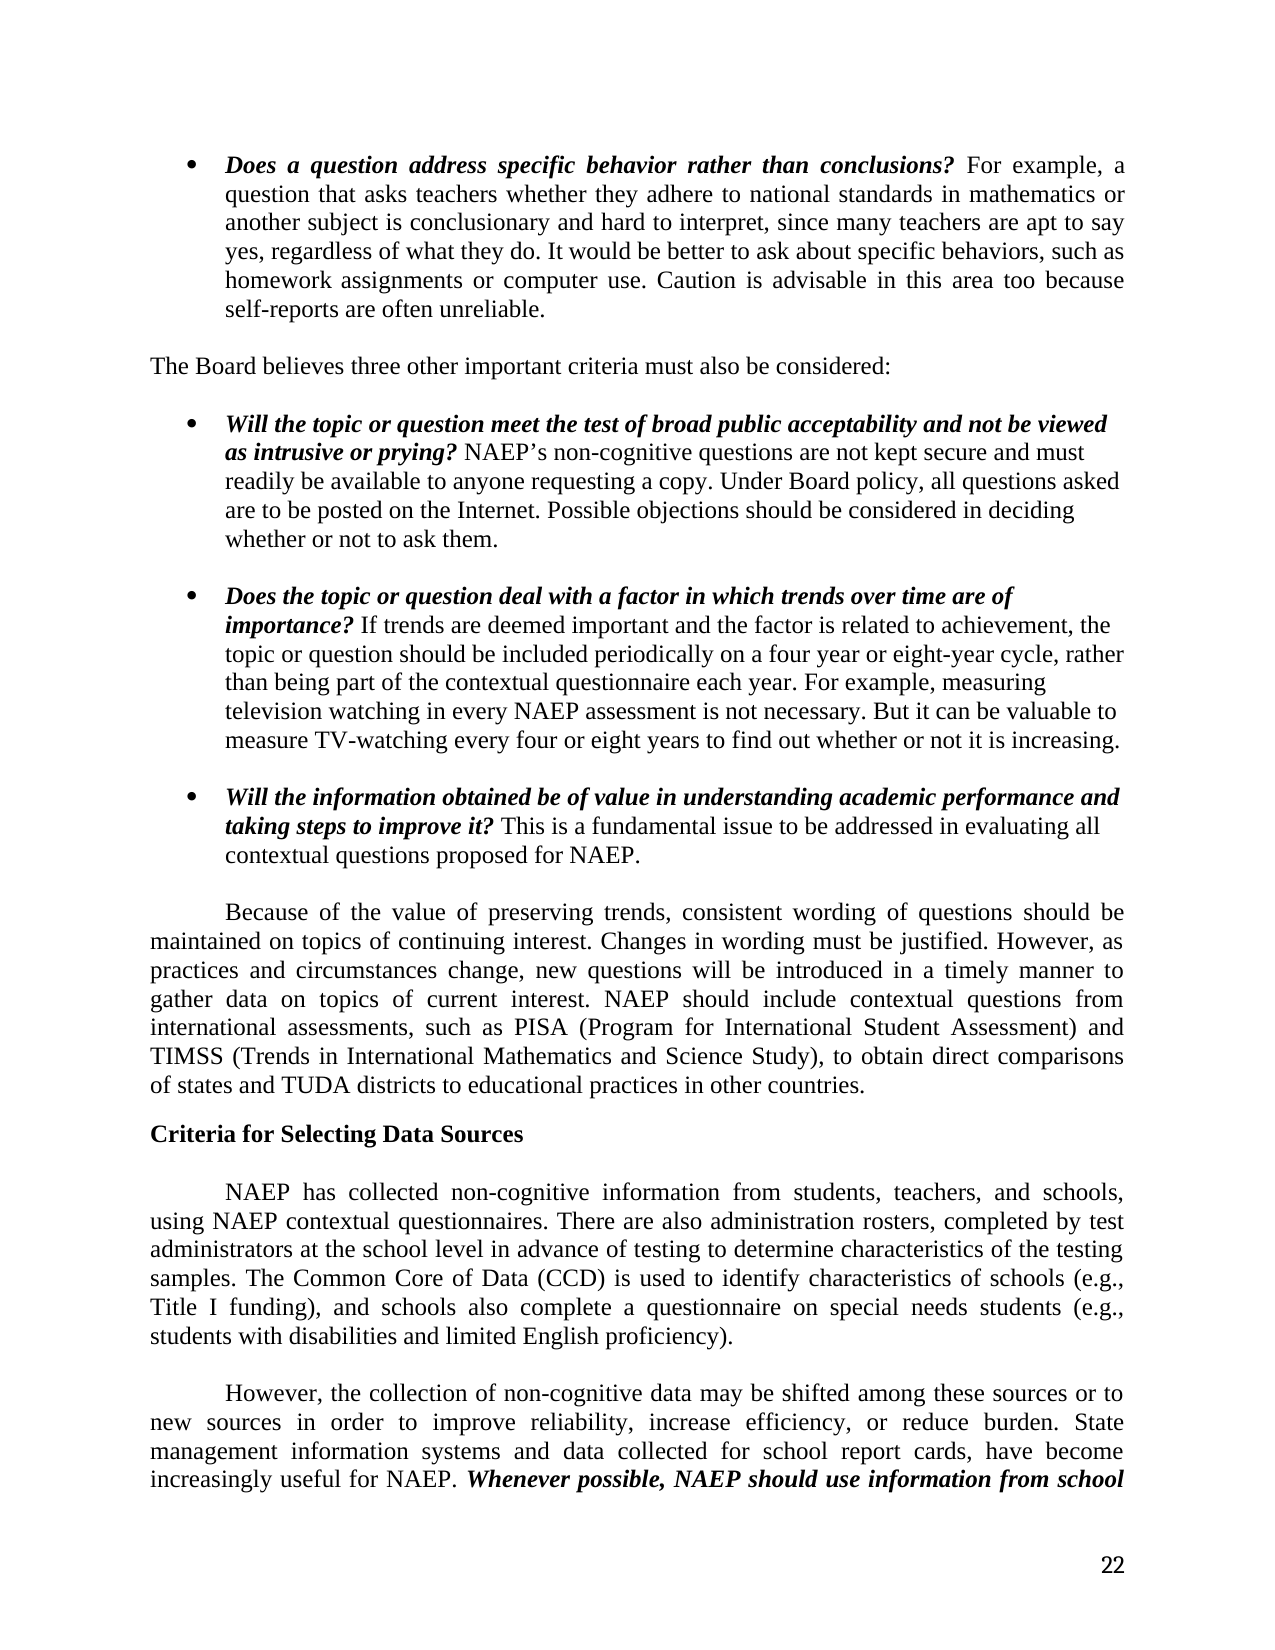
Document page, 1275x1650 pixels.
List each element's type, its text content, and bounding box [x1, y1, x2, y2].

subtitle Criteria for Selecting Data Sources [150, 1119, 1125, 1148]
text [150, 1378, 1125, 1493]
text NAEP has collected non-cognitive information from students, teachers, and schools, using NAEP contextual questionnaires. There are also administration rosters, completed by test administrators at the school level in advance of testing to determine characteristics of the testing samples. The Common Core of Data (CCD) is used to identify characteristics of schools (e.g., Title I funding), and schools also complete a questionnaire on special needs students (e.g., students with disabilities and limited English proficiency). [150, 1177, 1125, 1349]
list Will the information obtained be of value in understanding academic performance and taking steps to improve it? This is a fundamental issue to be addressed in evaluating all contextual questions proposed for NAEP. [187, 782, 1125, 869]
list Does a question address specific behavior rather than conclusions? For example, a question that asks teachers whether they adhere to national standards in mathematics or another subject is conclusionary and hard to interpret, since many teachers are apt to say yes, regardless of what they do. It would be better to ask about specific behaviors, such as homework assignments or computer use. Caution is advisable in this area too because self-reports are often unreliable. [187, 150, 1125, 322]
text The Board believes three other important criteria must also be considered: [150, 351, 1125, 380]
list Does the topic or question deal with a factor in which trends over time are of importance? If trends are deemed important and the factor is related to achievement, the topic or question should be included periodically on a four year or eight-year cycle, rather than being part of the contextual questionnaire each year. For example, measuring television watching in every NAEP assessment is not necessary. But it can be valuable to measure TV-watching every four or eight years to find out whether or not it is increasing. [187, 581, 1125, 754]
list Will the topic or question meet the test of broad public acceptability and not be viewed as intrusive or prying? NAEP’s non-cognitive questions are not kept secure and must readily be available to anyone requesting a copy. Under Board policy, all questions asked are to be posted on the Internet. Possible objections should be considered in deciding whether or not to ask them. [187, 409, 1125, 552]
text Because of the value of preserving trends, consistent wording of questions should be maintained on topics of continuing interest. Changes in wording must be justified. However, as practices and circumstances change, new questions will be introduced in a timely manner to gather data on topics of current interest. NAEP should include contextual questions from international assessments, such as PISA (Program for International Student Assessment) and TIMSS (Trends in International Mathematics and Science Study), to obtain direct comparisons of states and TUDA districts to educational practices in other countries. [150, 897, 1125, 1099]
